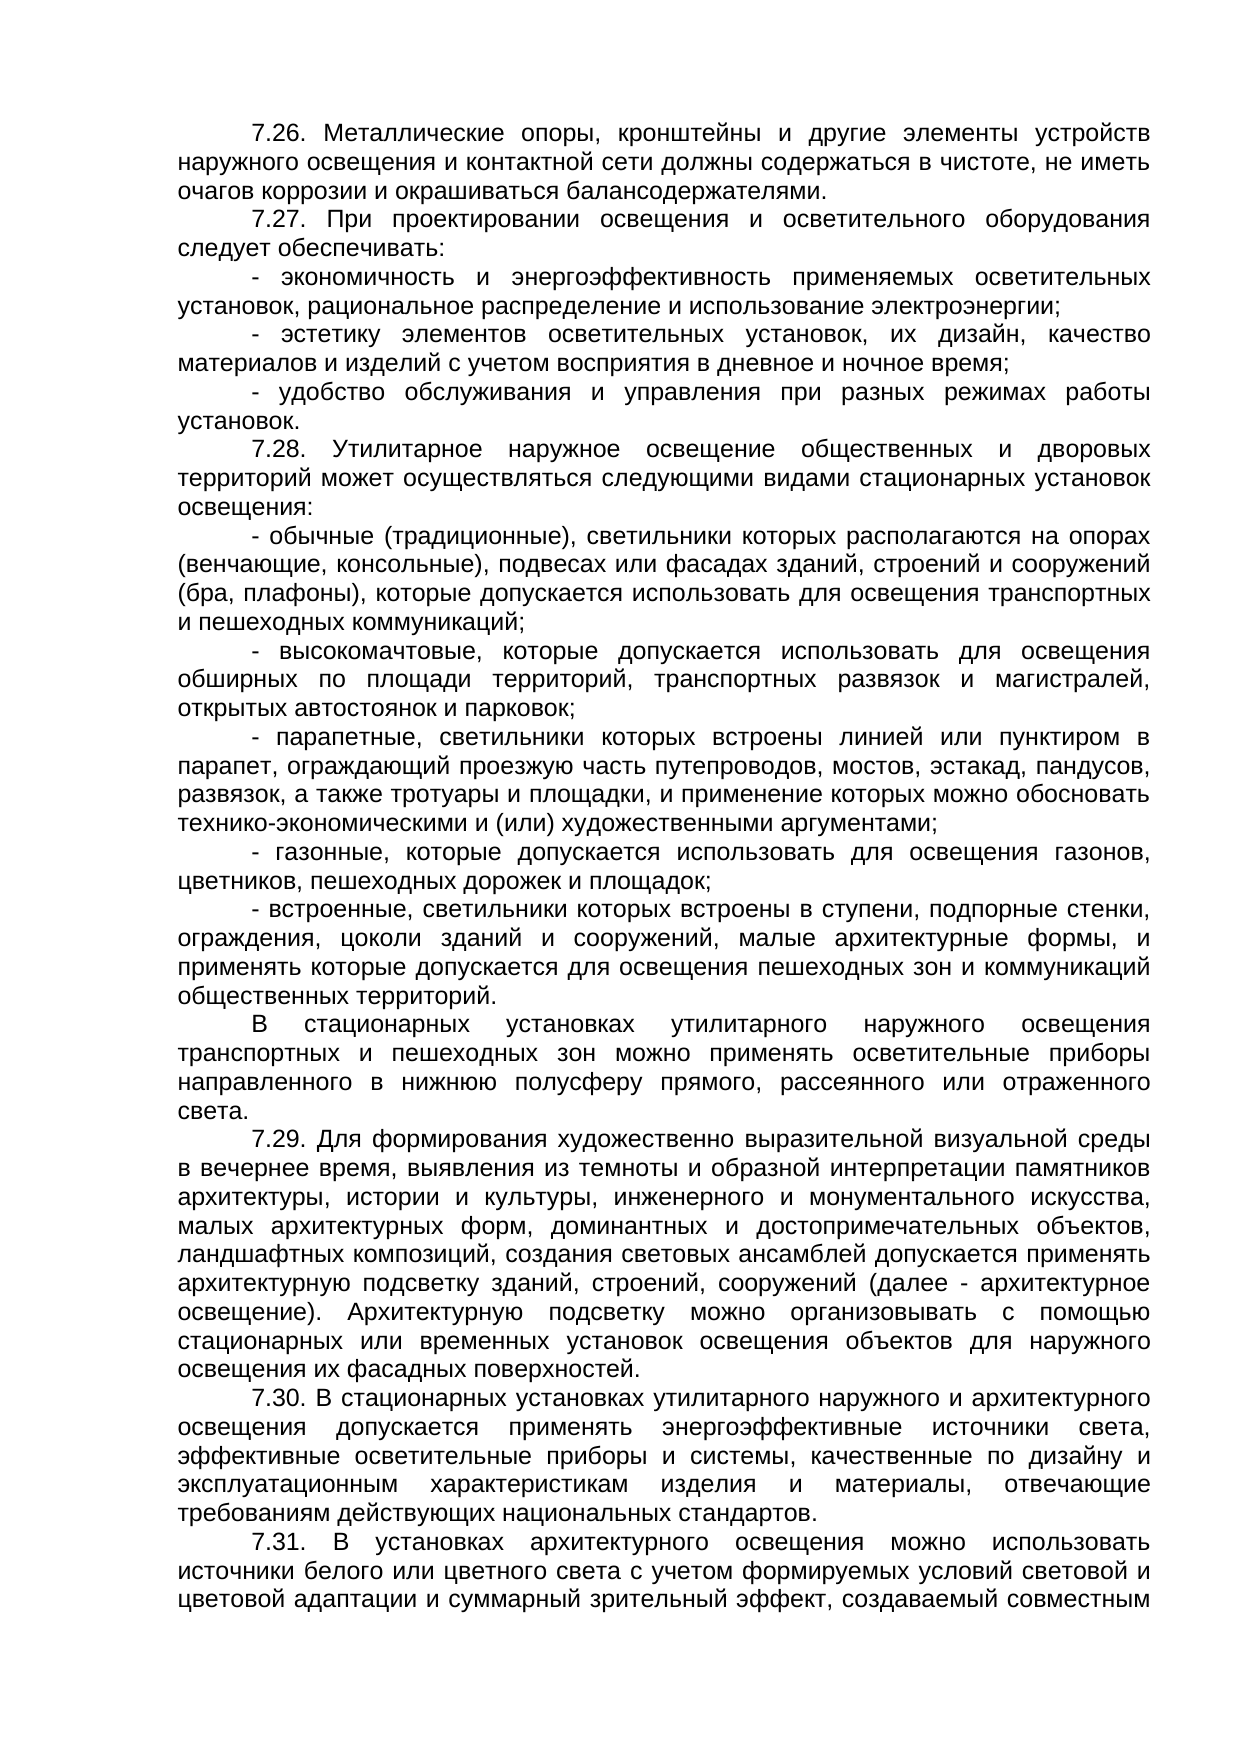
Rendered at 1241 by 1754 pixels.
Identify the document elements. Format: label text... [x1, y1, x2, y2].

text - эстетику элементов осветительных установок, их дизайн, качество материалов и изделий с учетом восприятия в дневное и ночное время; [177, 319, 1152, 377]
text 7.28. Утилитарное наружное освещение общественных и дворовых территорий может осуществляться следующими видами стационарных установок освещения: [177, 434, 1152, 521]
text - высокомачтовые, которые допускается использовать для освещения обширных по площади территорий, транспортных развязок и магистралей, открытых автостоянок и парковок; [177, 636, 1152, 722]
text - парапетные, светильники которых встроены линией или пунктиром в парапет, ограждающий проезжую часть путепроводов, мостов, эстакад, пандусов, развязок, а также тротуары и площадки, и применение которых можно обосновать технико-экономическими и (или) художественными аргументами; [177, 722, 1152, 837]
text - обычные (традиционные), светильники которых располагаются на опорах (венчающие, консольные), подвесах или фасадах зданий, строений и сооружений (бра, плафоны), которые допускается использовать для освещения транспортных и пешеходных коммуникаций; [177, 521, 1152, 636]
text 7.26. Металлические опоры, кронштейны и другие элементы устройств наружного освещения и контактной сети должны содержаться в чистоте, не иметь очагов коррозии и окрашиваться балансодержателями. [177, 118, 1152, 204]
text 7.27. При проектировании освещения и осветительного оборудования следует обеспечивать: [177, 204, 1152, 262]
text 7.29. Для формирования художественно выразительной визуальной среды в вечернее время, выявления из темноты и образной интерпретации памятников архитектуры, истории и культуры, инженерного и монументального искусства, малых архитектурных форм, доминантных и достопримечательных объектов, ландшафтных композиций, создания световых ансамблей допускается применять архитектурную подсветку зданий, строений, сооружений (далее - архитектурное освещение). Архитектурную подсветку можно организовывать с помощью стационарных или временных установок освещения объектов для наружного освещения их фасадных поверхностей. [177, 1124, 1152, 1383]
text - удобство обслуживания и управления при разных режимах работы установок. [177, 377, 1152, 434]
text - газонные, которые допускается использовать для освещения газонов, цветников, пешеходных дорожек и площадок; [177, 837, 1152, 894]
text В стационарных установках утилитарного наружного освещения транспортных и пешеходных зон можно применять осветительные приборы направленного в нижнюю полусферу прямого, рассеянного или отраженного света. [177, 1009, 1152, 1124]
text - встроенные, светильники которых встроены в ступени, подпорные стенки, ограждения, цоколи зданий и сооружений, малые архитектурные формы, и применять которые допускается для освещения пешеходных зон и коммуникаций общественных территорий. [177, 894, 1152, 1009]
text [177, 1527, 1152, 1613]
text 7.30. В стационарных установках утилитарного наружного и архитектурного освещения допускается применять энергоэффективные источники света, эффективные осветительные приборы и системы, качественные по дизайну и эксплуатационным характеристикам изделия и материалы, отвечающие требованиям действующих национальных стандартов. [177, 1383, 1152, 1527]
text - экономичность и энергоэффективность применяемых осветительных установок, рациональное распределение и использование электроэнергии; [177, 262, 1152, 319]
